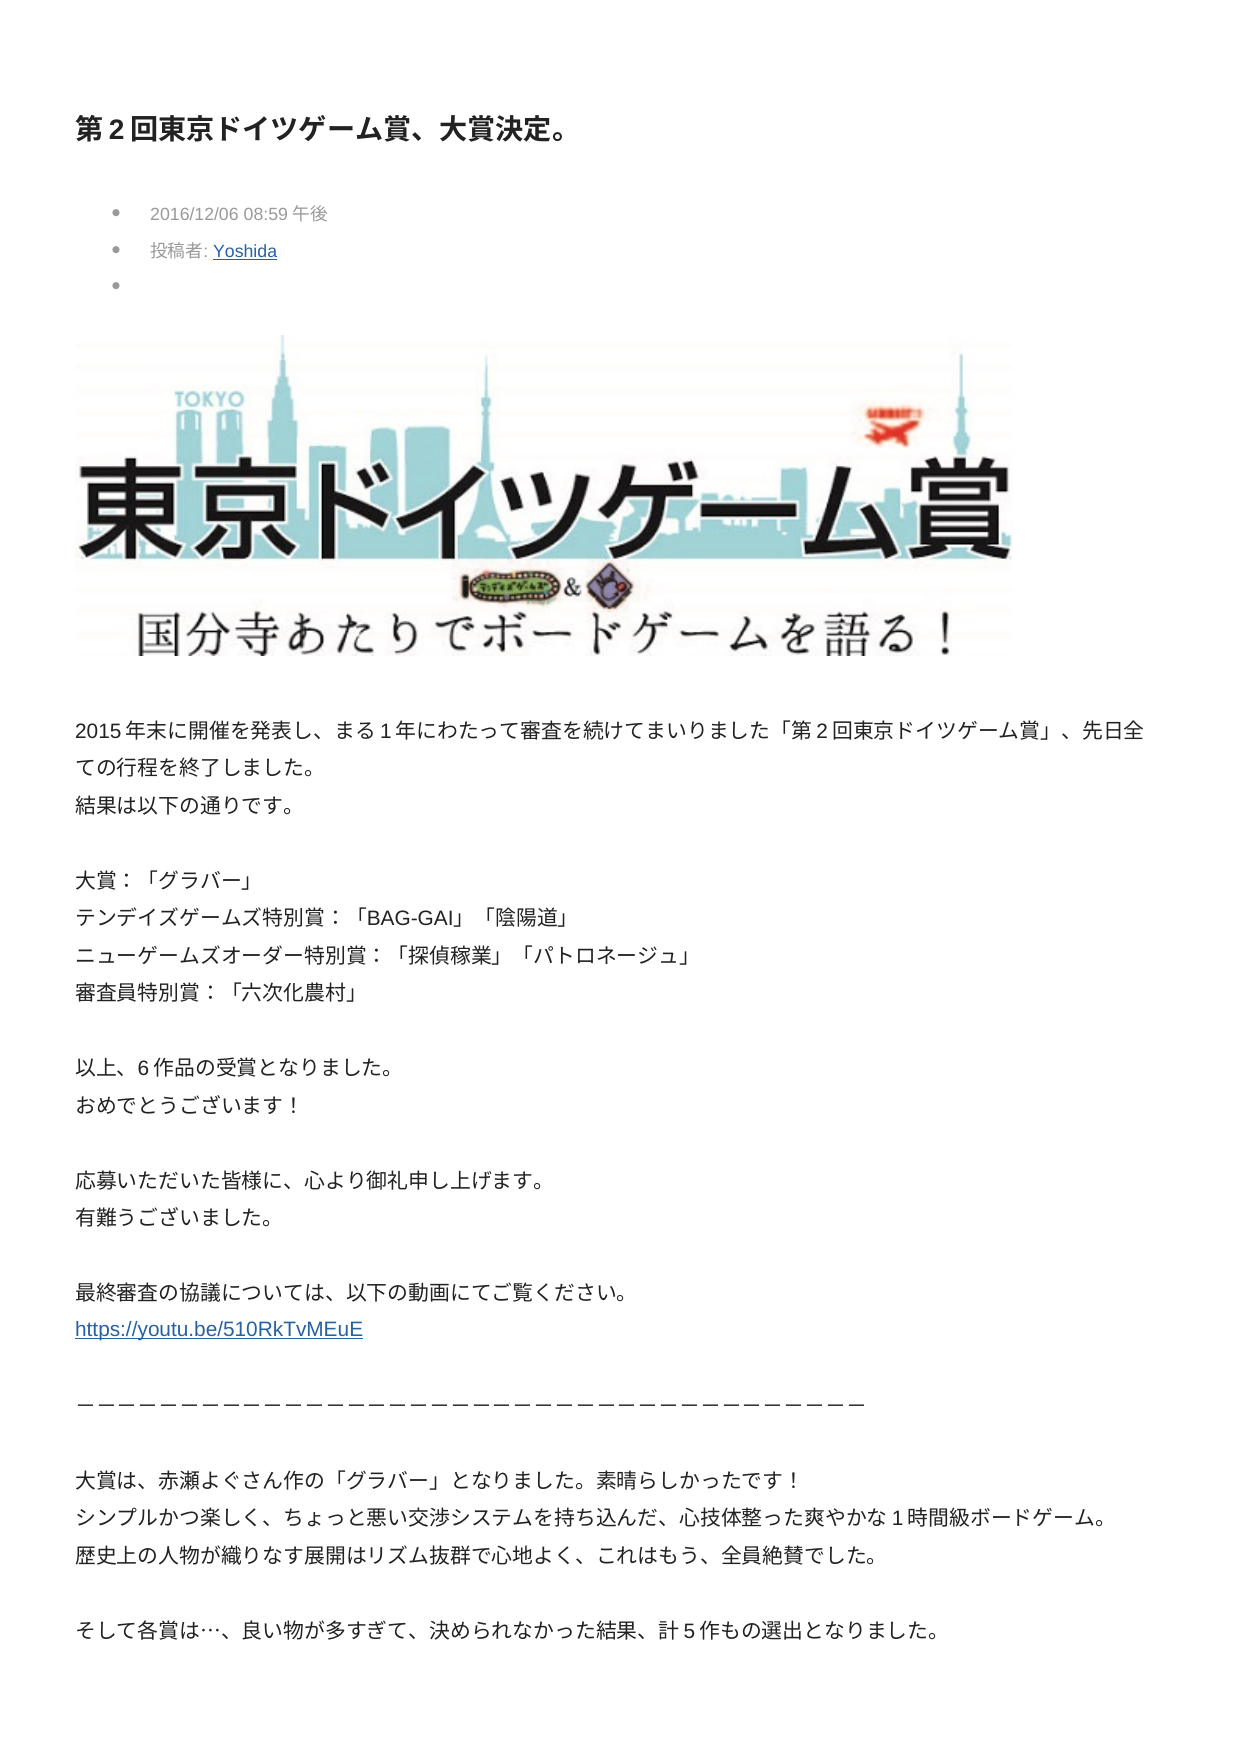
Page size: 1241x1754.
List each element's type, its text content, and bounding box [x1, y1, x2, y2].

text 第2回東京ドイツゲーム賞、大賞決定。 [75, 89, 1165, 164]
list 2016/12/06 08:59 午後 [112, 194, 1165, 231]
picture [75, 335, 1013, 656]
list 投稿者: Yoshida [112, 231, 1165, 269]
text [75, 335, 1165, 1648]
